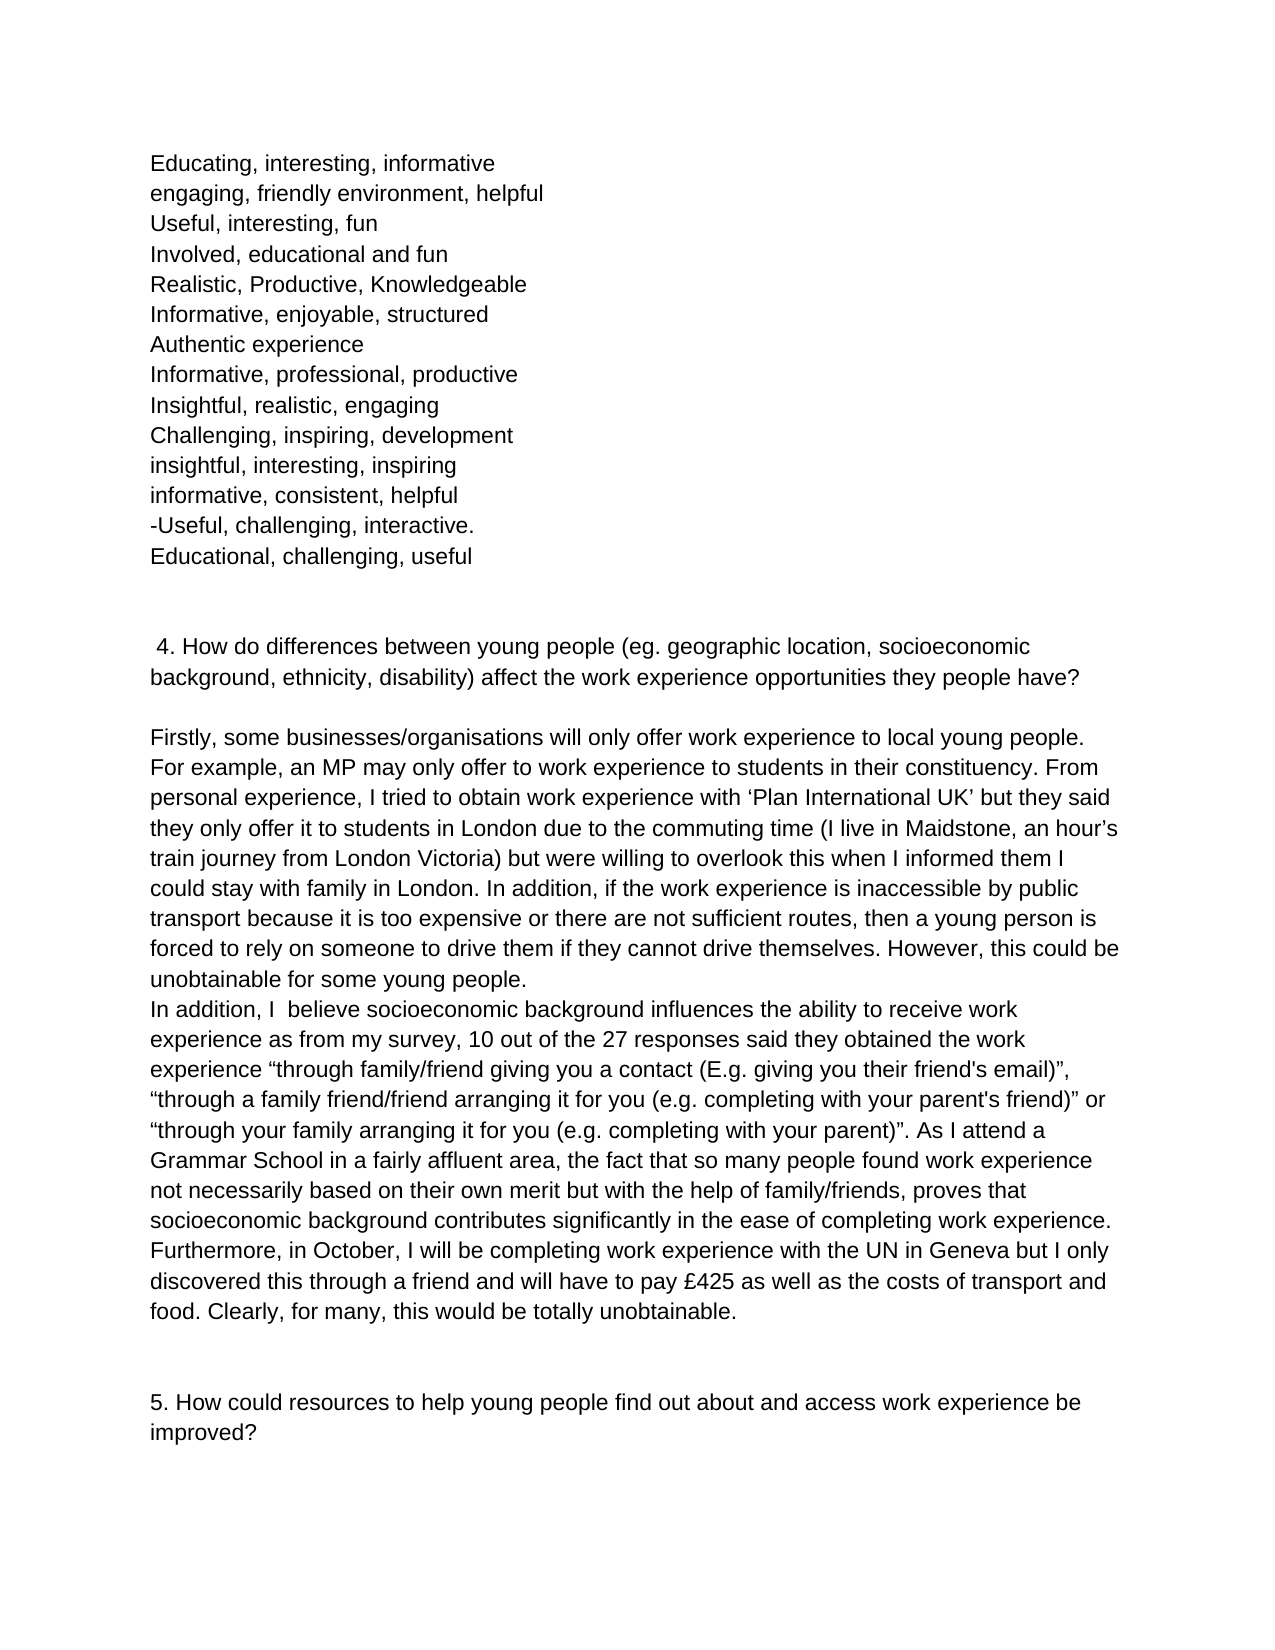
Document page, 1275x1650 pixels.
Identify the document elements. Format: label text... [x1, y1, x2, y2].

text Furthermore, in October, I will be completing work experience with the UN in Geneva but I only discovered this through a friend and will have to pay £425 as well as the costs of transport and food. Clearly, for many, this would be totally unobtainable. [150, 1237, 1125, 1324]
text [150, 150, 1125, 569]
text 5. How could resources to help young people find out about and access work experience be improved? [150, 1388, 1125, 1445]
text In addition, I believe socioeconomic background influences the ability to receive work experience as from my survey, 10 out of the 27 responses said they obtained the work experience “through family/friend giving you a contact (E.g. giving you their friend's email)”, “through a family friend/friend arranging it for you (e.g. completing with your parent's friend)” or “through your family arranging it for you (e.g. completing with your parent)”. As I attend a Grammar School in a fairly affluent area, the fact that so many people found work experience not necessarily based on their own merit but with the help of family/friends, proves that socioeconomic background contributes significantly in the ease of completing work experience. [150, 996, 1125, 1234]
text Firstly, some businesses/organisations will only offer work experience to local young people. For example, an MP may only offer to work experience to students in their constituency. From personal experience, I tried to obtain work experience with ‘Plan International UK’ but they said they only offer it to students in London due to the commuting time (I live in Maidstone, an hour’s train journey from London Victoria) but were willing to overlook this when I informed them I could stay with family in London. In addition, if the work experience is inaccessible by public transport because it is too expensive or there are not sufficient routes, then a young person is forced to rely on someone to drive them if they cannot drive themselves. However, this could be unobtainable for some young people. [150, 724, 1125, 992]
text 4. How do differences between young people (eg. geographic location, socioeconomic background, ethnicity, disability) affect the work experience opportunities they people have? [150, 633, 1125, 690]
